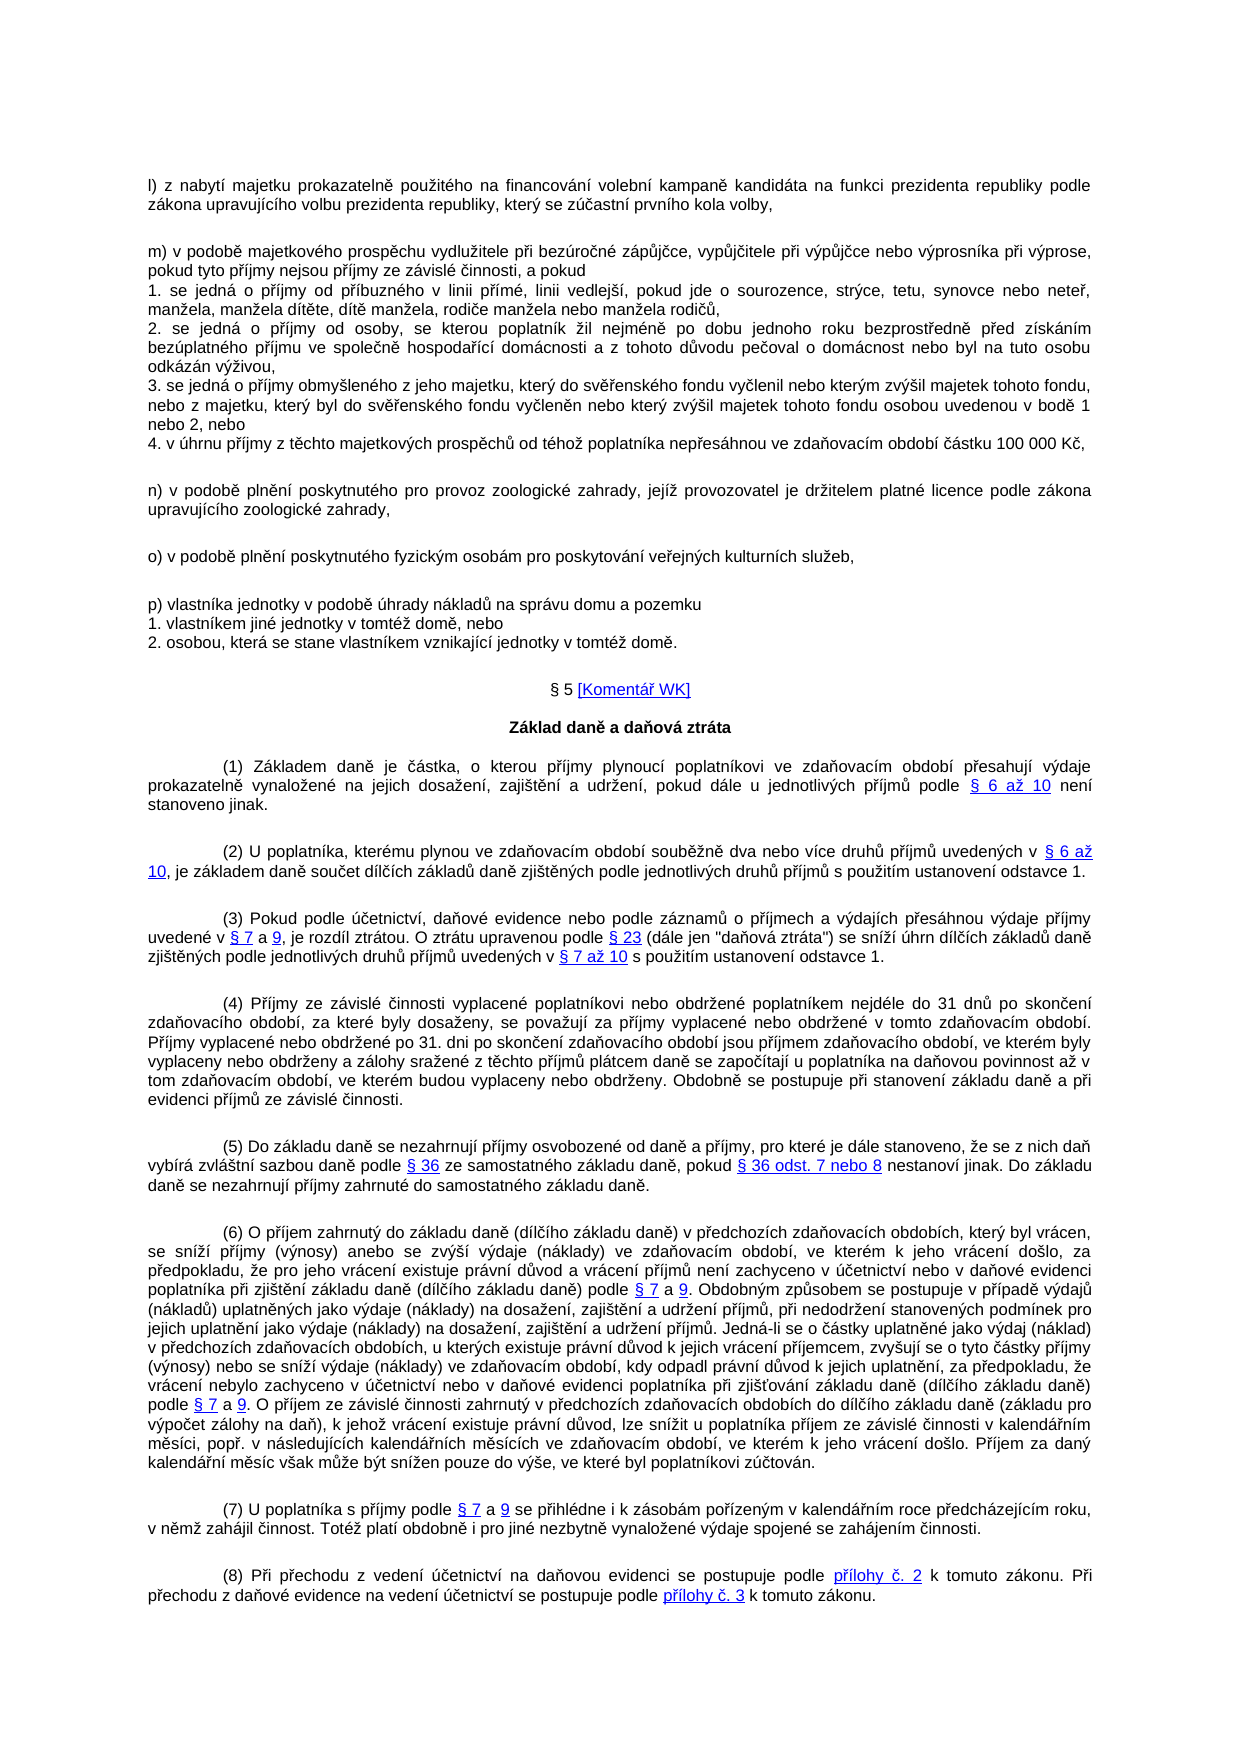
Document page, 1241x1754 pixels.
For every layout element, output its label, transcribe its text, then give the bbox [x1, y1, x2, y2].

text § 5 [Komentář WK] [148, 680, 1092, 699]
text (3) Pokud podle účetnictví, daňové evidence nebo podle záznamů o příjmech a výdajích přesáhnou výdaje příjmy uvedené v § 7 a 9, je rozdíl ztrátou. O ztrátu upravenou podle § 23 (dále jen "daňová ztráta") se sníží úhrn dílčích základů daně zjištěných podle jednotlivých druhů příjmů uvedených v § 7 až 10 s použitím ustanovení odstavce 1. [148, 908, 1092, 966]
text m) v podobě majetkového prospěchu vydlužitele při bezúročné zápůjčce, vypůjčitele při výpůjčce nebo výprosníka při výprose, pokud tyto příjmy nejsou příjmy ze závislé činnosti, a pokud [148, 242, 1092, 280]
text (2) U poplatníka, kterému plynou ve zdaňovacím období souběžně dva nebo více druhů příjmů uvedených v § 6 až 10, je základem daně součet dílčích základů daně zjištěných podle jednotlivých druhů příjmů s použitím ustanovení odstavce 1. [148, 842, 1092, 881]
text 2. osobou, která se stane vlastníkem vznikající jednotky v tomtéž domě. [148, 633, 1092, 652]
text 4. v úhrnu příjmy z těchto majetkových prospěchů od téhož poplatníka nepřesáhnou ve zdaňovacím období částku 100 000 Kč, [148, 434, 1092, 453]
text 3. se jedná o příjmy obmyšleného z jeho majetku, který do svěřenského fondu vyčlenil nebo kterým zvýšil majetek tohoto fondu, nebo z majetku, který byl do svěřenského fondu vyčleněn nebo který zvýšil majetek tohoto fondu osobou uvedenou v bodě 1 nebo 2, nebo [148, 376, 1092, 434]
text n) v podobě plnění poskytnutého pro provoz zoologické zahrady, jejíž provozovatel je držitelem platné licence podle zákona upravujícího zoologické zahrady, [148, 481, 1092, 519]
text p) vlastníka jednotky v podobě úhrady nákladů na správu domu a pozemku [148, 594, 1092, 614]
text (6) O příjem zahrnutý do základu daně (dílčího základu daně) v předchozích zdaňovacích obdobích, který byl vrácen, se sníží příjmy (výnosy) anebo se zvýší výdaje (náklady) ve zdaňovacím období, ve kterém k jeho vrácení došlo, za předpokladu, že pro jeho vrácení existuje právní důvod a vrácení příjmů není zachyceno v účetnictví nebo v daňové evidenci poplatníka při zjištění základu daně (dílčího základu daně) podle § 7 a 9. Obdobným způsobem se postupuje v případě výdajů (nákladů) uplatněných jako výdaje (náklady) na dosažení, zajištění a udržení příjmů, při nedodržení stanovených podmínek pro jejich uplatnění jako výdaje (náklady) na dosažení, zajištění a udržení příjmů. Jedná-li se o částky uplatněné jako výdaj (náklad) v předchozích zdaňovacích obdobích, u kterých existuje právní důvod k jejich vrácení příjemcem, zvyšují se o tyto částky příjmy (výnosy) nebo se sníží výdaje (náklady) ve zdaňovacím období, kdy odpadl právní důvod k jejich uplatnění, za předpokladu, že vrácení nebylo zachyceno v účetnictví nebo v daňové evidenci poplatníka při zjišťování základu daně (dílčího základu daně) podle § 7 a 9. O příjem ze závislé činnosti zahrnutý v předchozích zdaňovacích obdobích do dílčího základu daně (základu pro výpočet zálohy na daň), k jehož vrácení existuje právní důvod, lze snížit u poplatníka příjem ze závislé činnosti v kalendářním měsíci, popř. v následujících kalendářních měsících ve zdaňovacím období, ve kterém k jeho vrácení došlo. Příjem za daný kalendářní měsíc však může být snížen pouze do výše, ve které byl poplatníkovi zúčtován. [148, 1223, 1092, 1472]
text (5) Do základu daně se nezahrnují příjmy osvobozené od daně a příjmy, pro které je dále stanoveno, že se z nich daň vybírá zvláštní sazbou daně podle § 36 ze samostatného základu daně, pokud § 36 odst. 7 nebo 8 nestanoví jinak. Do základu daně se nezahrnují příjmy zahrnuté do samostatného základu daně. [148, 1137, 1092, 1194]
text 2. se jedná o příjmy od osoby, se kterou poplatník žil nejméně po dobu jednoho roku bezprostředně před získáním bezúplatného příjmu ve společně hospodařící domácnosti a z tohoto důvodu pečoval o domácnost nebo byl na tuto osobu odkázán výživou, [148, 319, 1092, 376]
text (1) Základem daně je částka, o kterou příjmy plynoucí poplatníkovi ve zdaňovacím období přesahují výdaje prokazatelně vynaložené na jejich dosažení, zajištění a udržení, pokud dále u jednotlivých příjmů podle § 6 až 10 není stanoveno jinak. [148, 757, 1092, 814]
text l) z nabytí majetku prokazatelně použitého na financování volební kampaně kandidáta na funkci prezidenta republiky podle zákona upravujícího volbu prezidenta republiky, který se zúčastní prvního kola volby, [148, 176, 1092, 214]
text (7) U poplatníka s příjmy podle § 7 a 9 se přihlédne i k zásobám pořízeným v kalendářním roce předcházejícím roku, v němž zahájil činnost. Totéž platí obdobně i pro jiné nezbytně vynaložené výdaje spojené se zahájením činnosti. [148, 1500, 1092, 1538]
text Základ daně a daňová ztráta [148, 718, 1092, 737]
text (8) Při přechodu z vedení účetnictví na daňovou evidenci se postupuje podle přílohy č. 2 k tomuto zákonu. Při přechodu z daňové evidence na vedení účetnictví se postupuje podle přílohy č. 3 k tomuto zákonu. [148, 1566, 1092, 1604]
text (4) Příjmy ze závislé činnosti vyplacené poplatníkovi nebo obdržené poplatníkem nejdéle do 31 dnů po skončení zdaňovacího období, za které byly dosaženy, se považují za příjmy vyplacené nebo obdržené v tomto zdaňovacím období. Příjmy vyplacené nebo obdržené po 31. dni po skončení zdaňovacího období jsou příjmem zdaňovacího období, ve kterém byly vyplaceny nebo obdrženy a zálohy sražené z těchto příjmů plátcem daně se započítají u poplatníka na daňovou povinnost až v tom zdaňovacím období, ve kterém budou vyplaceny nebo obdrženy. Obdobně se postupuje při stanovení základu daně a při evidenci příjmů ze závislé činnosti. [148, 994, 1092, 1109]
text 1. vlastníkem jiné jednotky v tomtéž domě, nebo [148, 614, 1092, 633]
text 1. se jedná o příjmy od příbuzného v linii přímé, linii vedlejší, pokud jde o sourozence, strýce, tetu, synovce nebo neteř, manžela, manžela dítěte, dítě manžela, rodiče manžela nebo manžela rodičů, [148, 280, 1092, 319]
text o) v podobě plnění poskytnutého fyzickým osobám pro poskytování veřejných kulturních služeb, [148, 547, 1092, 566]
